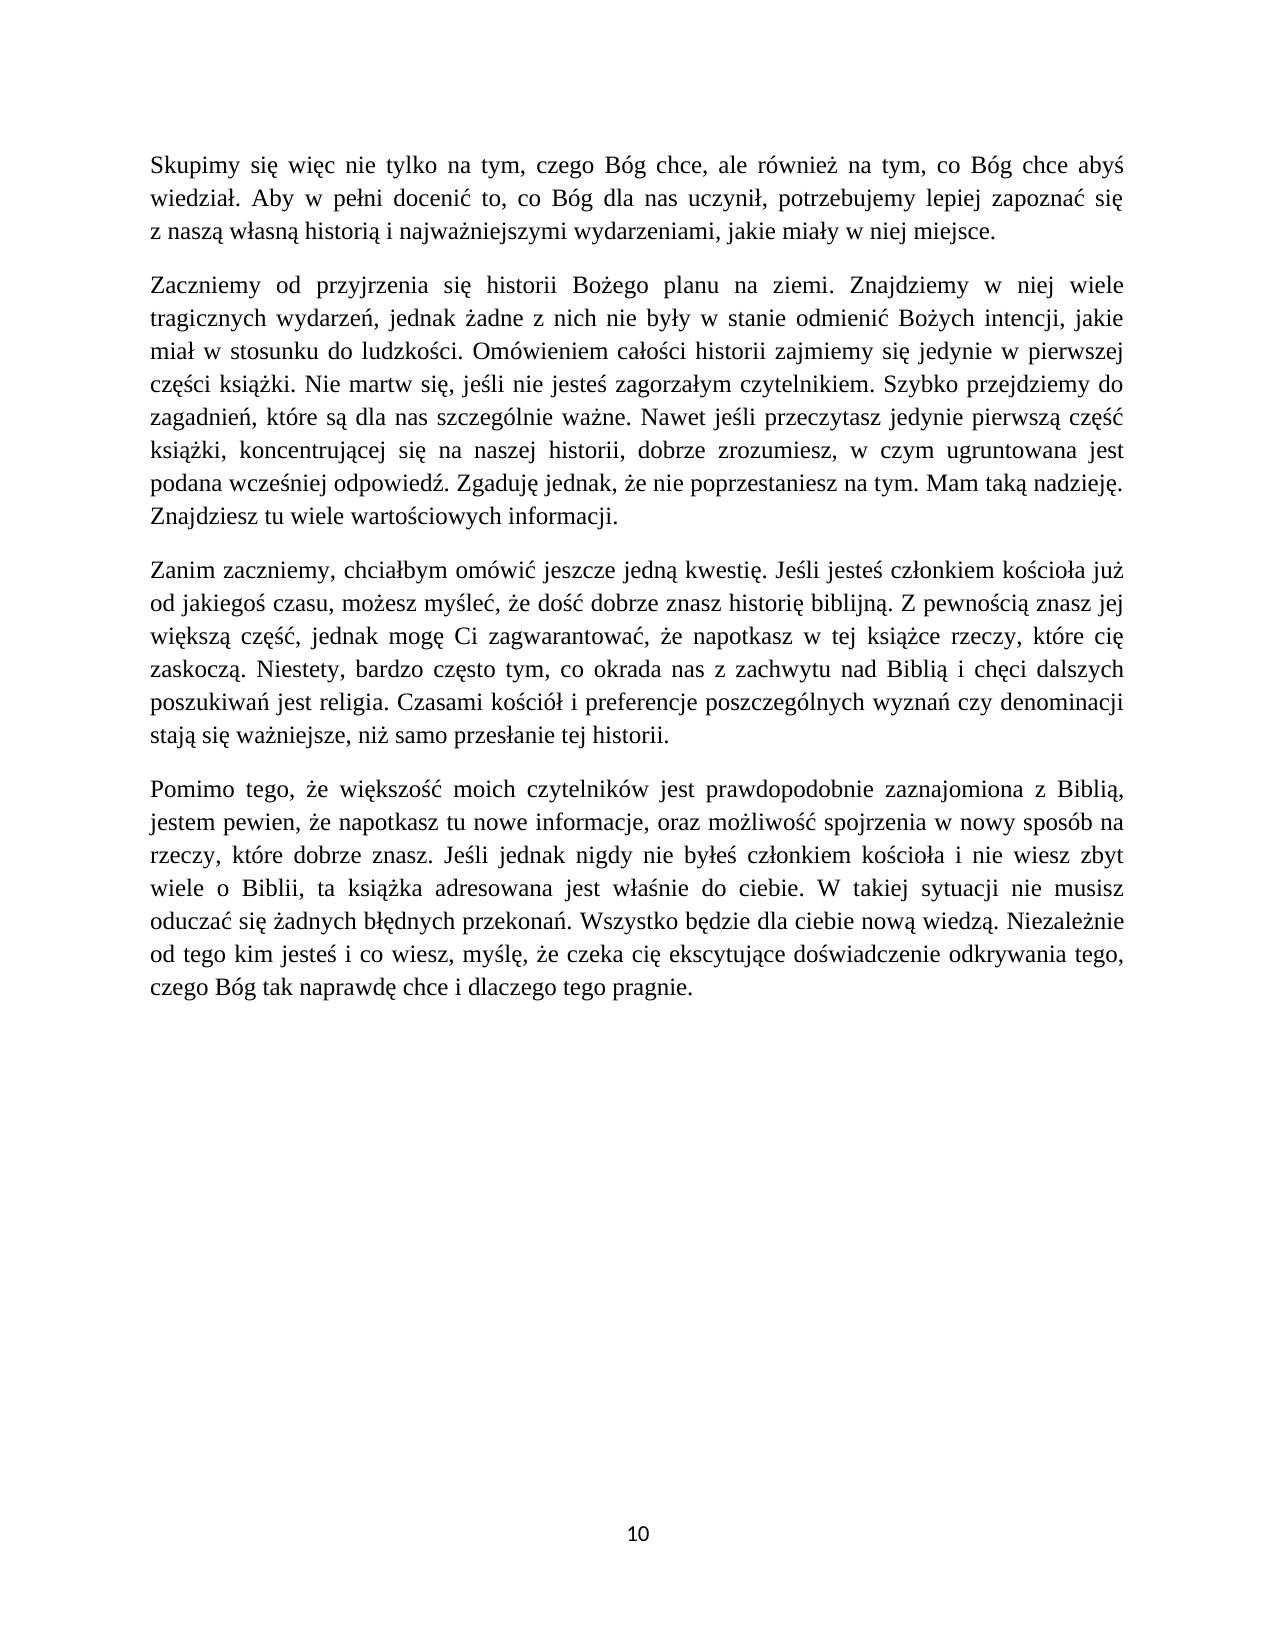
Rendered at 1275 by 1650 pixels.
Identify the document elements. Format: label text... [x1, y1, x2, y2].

text Zanim zaczniemy, chciałbym omówić jeszcze jedną kwestię. Jeśli jesteś członkiem kościoła już od jakiegoś czasu, możesz myśleć, że dość dobrze znasz historię biblijną. Z pewnością znasz jej większą część, jednak mogę Ci zagwarantować, że napotkasz w tej książce rzeczy, które cię zaskoczą. Niestety, bardzo często tym, co okrada nas z zachwytu nad Biblią i chęci dalszych poszukiwań jest religia. Czasami kościół i preferencje poszczególnych wyznań czy denominacji stają się ważniejsze, niż samo przesłanie tej historii. [150, 555, 1125, 749]
text Skupimy się więc nie tylko na tym, czego Bóg chce, ale również na tym, co Bóg chce abyś wiedział. Aby w pełni docenić to, co Bóg dla nas uczynił, potrzebujemy lepiej zapoznać się z naszą własną historią i najważniejszymi wydarzeniami, jakie miały w niej miejsce. [150, 150, 1125, 245]
text Zaczniemy od przyjrzenia się historii Bożego planu na ziemi. Znajdziemy w niej wiele tragicznych wydarzeń, jednak żadne z nich nie były w stanie odmienić Bożych intencji, jakie miał w stosunku do ludzkości. Omówieniem całości historii zajmiemy się jedynie w pierwszej części książki. Nie martw się, jeśli nie jesteś zagorzałym czytelnikiem. Szybko przejdziemy do zagadnień, które są dla nas szczególnie ważne. Nawet jeśli przeczytasz jedynie pierwszą część książki, koncentrującej się na naszej historii, dobrze zrozumiesz, w czym ugruntowana jest podana wcześniej odpowiedź. Zgaduję jednak, że nie poprzestaniesz na tym. Mam taką nadzieję. Znajdziesz tu wiele wartościowych informacji. [150, 270, 1125, 530]
text Pomimo tego, że większość moich czytelników jest prawdopodobnie zaznajomiona z Biblią, jestem pewien, że napotkasz tu nowe informacje, oraz możliwość spojrzenia w nowy sposób na rzeczy, które dobrze znasz. Jeśli jednak nigdy nie byłeś członkiem kościoła i nie wiesz zbyt wiele o Biblii, ta książka adresowana jest właśnie do ciebie. W takiej sytuacji nie musisz oduczać się żadnych błędnych przekonań. Wszystko będzie dla ciebie nową wiedzą. Niezależnie od tego kim jesteś i co wiesz, myślę, że czeka cię ekscytujące doświadczenie odkrywania tego, czego Bóg tak naprawdę chce i dlaczego tego pragnie. [150, 774, 1125, 1001]
